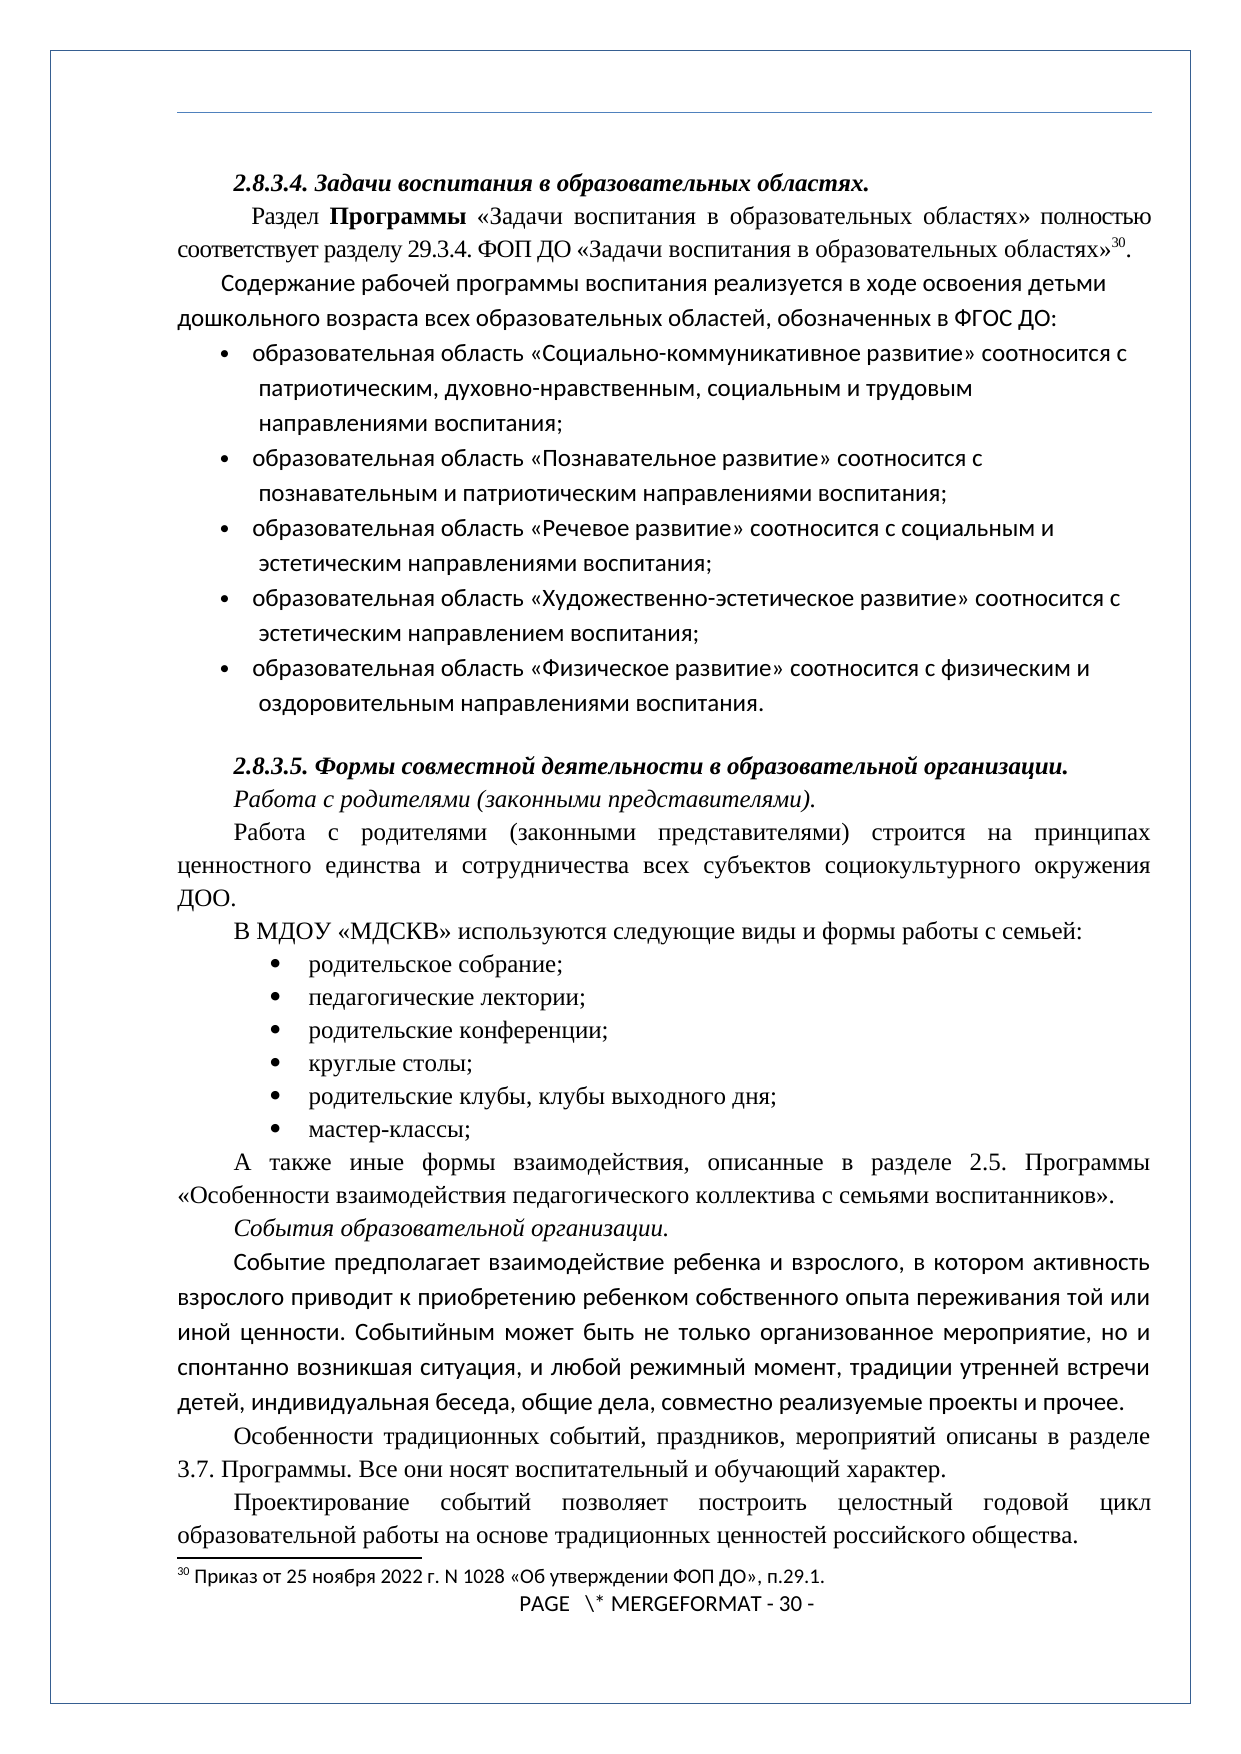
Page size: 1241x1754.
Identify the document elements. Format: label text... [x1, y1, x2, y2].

text А также иные формы взаимодействия, описанные в разделе 2.5. Программы «Особенности взаимодействия педагогического коллектива с семьями воспитанников». [177, 1147, 1152, 1209]
list педагогические лектории; [271, 982, 1152, 1011]
list родительское собрание; [271, 949, 1152, 978]
list круглые столы; [271, 1048, 1152, 1077]
text 2.8.3.4. Задачи воспитания в образовательных областях. [177, 168, 1152, 197]
text Работа с родителями (законными представителями) строится на принципах ценностного единства и сотрудничества всех субъектов социокультурного окружения ДОО. [177, 817, 1152, 912]
text Проектирование событий позволяет построить целостный годовой цикл образовательной работы на основе традиционных ценностей российского общества. [177, 1487, 1152, 1549]
list родительские клубы, клубы выходного дня; [271, 1081, 1152, 1110]
list образовательная область «Физическое развитие» соотносится с физическим и оздоровительным направлениями воспитания. [221, 652, 1133, 717]
text В МДОУ «МДСКВ» используются следующие виды и формы работы с семьей: [177, 916, 1152, 945]
text События образовательной организации. [177, 1213, 1152, 1242]
list образовательная область «Познавательное развитие» соотносится с познавательным и патриотическим направлениями воспитания; [221, 442, 1133, 507]
text Раздел Программы «Задачи воспитания в образовательных областях» полностью соответствует разделу 29.3.4. ФОП ДО «Задачи воспитания в образовательных областях». [177, 201, 1152, 263]
text 2.8.3.5. Формы совместной деятельности в образовательной организации. [177, 751, 1152, 780]
text Работа с родителями (законными представителями). [177, 784, 1152, 813]
text Особенности традиционных событий, праздников, мероприятий описаны в разделе 3.7. Программы. Все они носят воспитательный и обучающий характер. [177, 1421, 1152, 1483]
text Событие предполагает взаимодействие ребенка и взрослого, в котором активность взрослого приводит к приобретению ребенком собственного опыта переживания той или иной ценности. Событийным может быть не только организованное мероприятие, но и спонтанно возникшая ситуация, и любой режимный момент, традиции утренней встречи детей, индивидуальная беседа, общие дела, совместно реализуемые проекты и прочее. [177, 1246, 1152, 1417]
list образовательная область «Речевое развитие» соотносится с социальным и эстетическим направлениями воспитания; [221, 512, 1133, 577]
list родительские конференции; [271, 1015, 1152, 1044]
text Содержание рабочей программы воспитания реализуется в ходе освоения детьми дошкольного возраста всех образовательных областей, обозначенных в ФГОС ДО: [177, 267, 1152, 332]
list образовательная область «Социально-коммуникативное развитие» соотносится с патриотическим, духовно-нравственным, социальным и трудовым направлениями воспитания; [221, 337, 1133, 437]
list мастер-классы; [271, 1114, 1152, 1143]
list образовательная область «Художественно-эстетическое развитие» соотносится с эстетическим направлением воспитания; [221, 582, 1133, 647]
